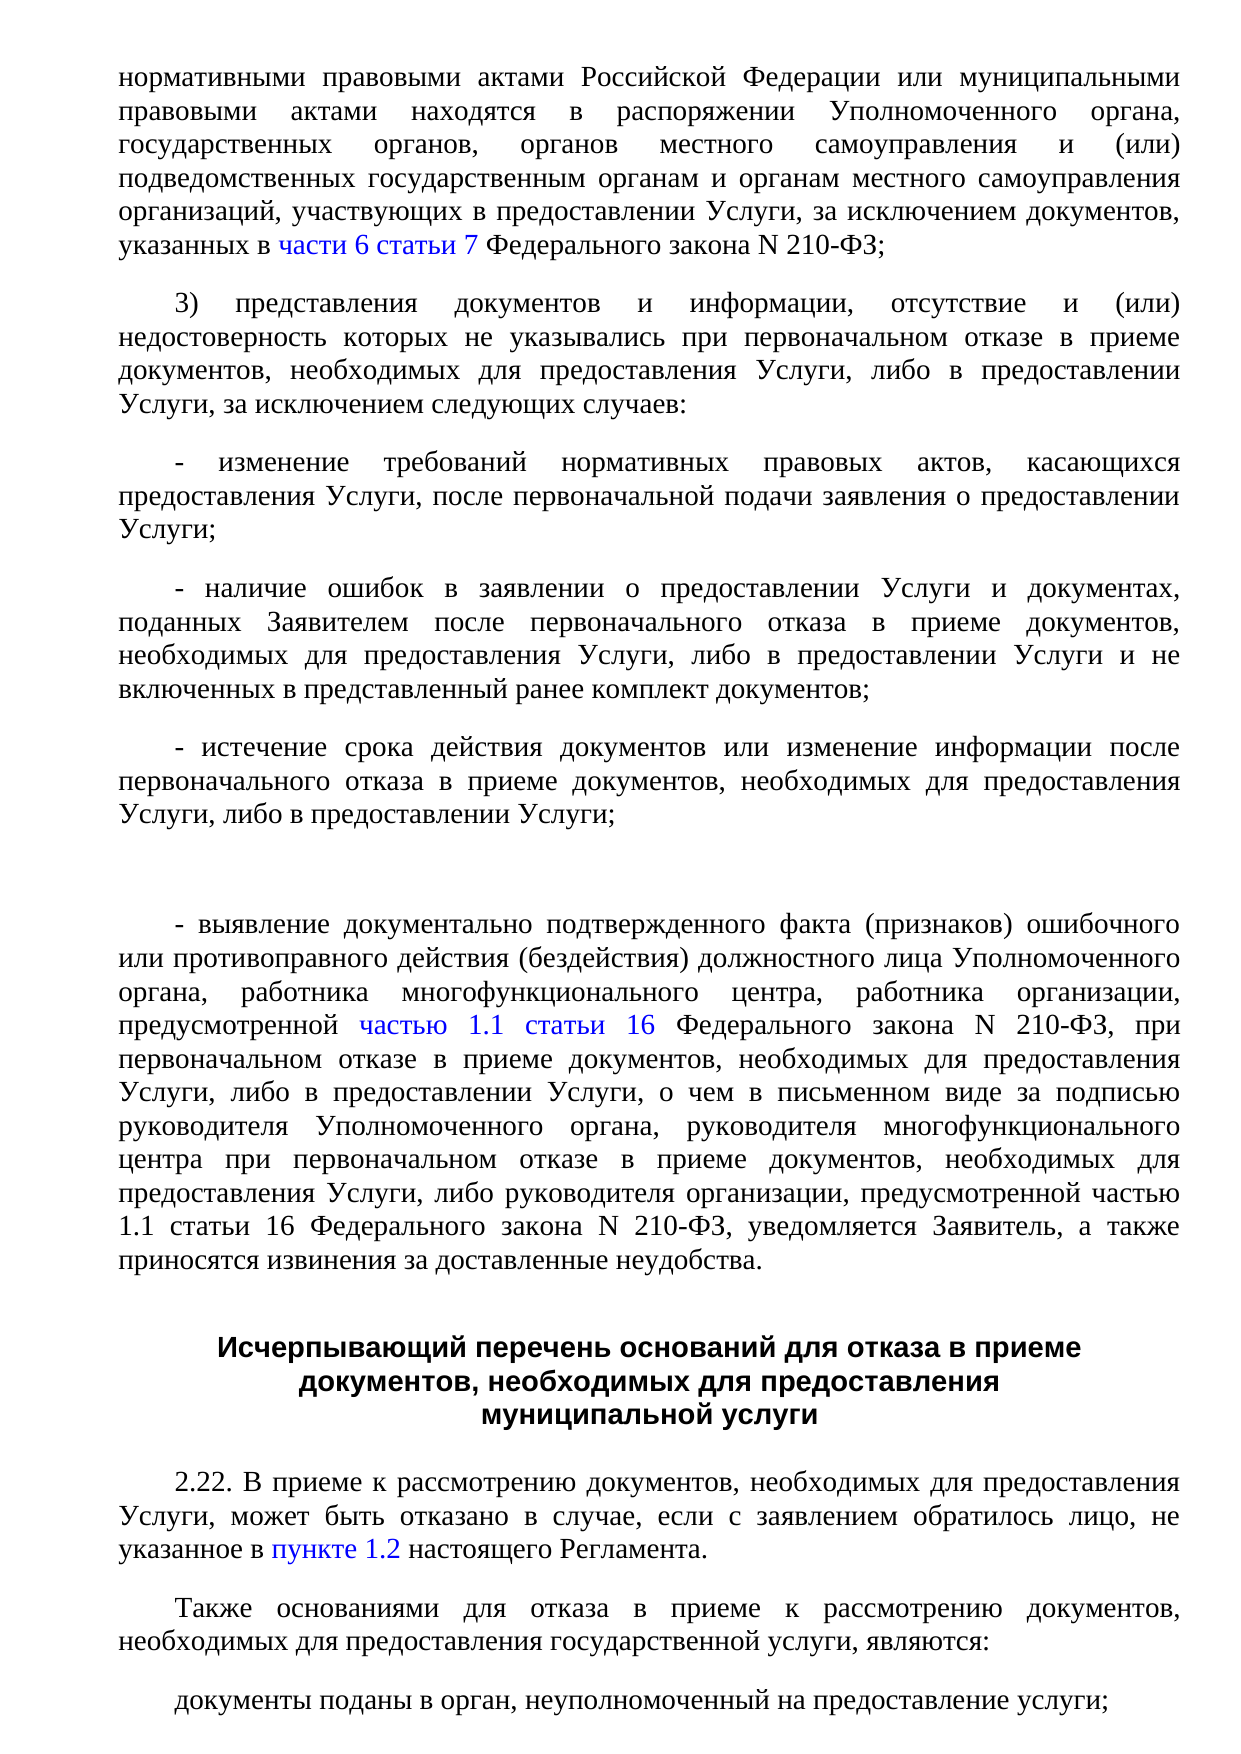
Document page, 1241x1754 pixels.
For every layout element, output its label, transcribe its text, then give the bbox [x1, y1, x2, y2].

text 2.22. В приеме к рассмотрению документов, необходимых для предоставления Услуги, может быть отказано в случае, если с заявлением обратилось лицо, не указанное в пункте 1.2 настоящего Регламента. [118, 1464, 1181, 1565]
text Также основаниями для отказа в приеме к рассмотрению документов, необходимых для предоставления государственной услуги, являются: [118, 1590, 1181, 1657]
text 3) представления документов и информации, отсутствие и (или) недостоверность которых не указывались при первоначальном отказе в приеме документов, необходимых для предоставления Услуги, либо в предоставлении Услуги, за исключением следующих случаев: [118, 285, 1181, 419]
title документов, необходимых для предоставления [118, 1363, 1181, 1397]
text документы поданы в орган, неуполномоченный на предоставление услуги; [118, 1682, 1181, 1715]
title Исчерпывающий перечень оснований для отказа в приеме [118, 1330, 1181, 1363]
text - истечение срока действия документов или изменение информации после первоначального отказа в приеме документов, необходимых для предоставления Услуги, либо в предоставлении Услуги; [118, 729, 1181, 830]
text - изменение требований нормативных правовых актов, касающихся предоставления Услуги, после первоначальной подачи заявления о предоставлении Услуги; [118, 444, 1181, 545]
text - наличие ошибок в заявлении о предоставлении Услуги и документах, поданных Заявителем после первоначального отказа в приеме документов, необходимых для предоставления Услуги, либо в предоставлении Услуги и не включенных в представленный ранее комплект документов; [118, 570, 1181, 704]
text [118, 59, 1181, 260]
title муниципальной услуги [118, 1397, 1181, 1431]
text - выявление документально подтвержденного факта (признаков) ошибочного или противоправного действия (бездействия) должностного лица Уполномоченного органа, работника многофункционального центра, работника организации, предусмотренной частью 1.1 статьи 16 Федерального закона N 210-ФЗ, при первоначальном отказе в приеме документов, необходимых для предоставления Услуги, либо в предоставлении Услуги, о чем в письменном виде за подписью руководителя Уполномоченного органа, руководителя многофункционального центра при первоначальном отказе в приеме документов, необходимых для предоставления Услуги, либо руководителя организации, предусмотренной частью 1.1 статьи 16 Федерального закона N 210-ФЗ, уведомляется Заявитель, а также приносятся извинения за доставленные неудобства. [118, 907, 1181, 1276]
